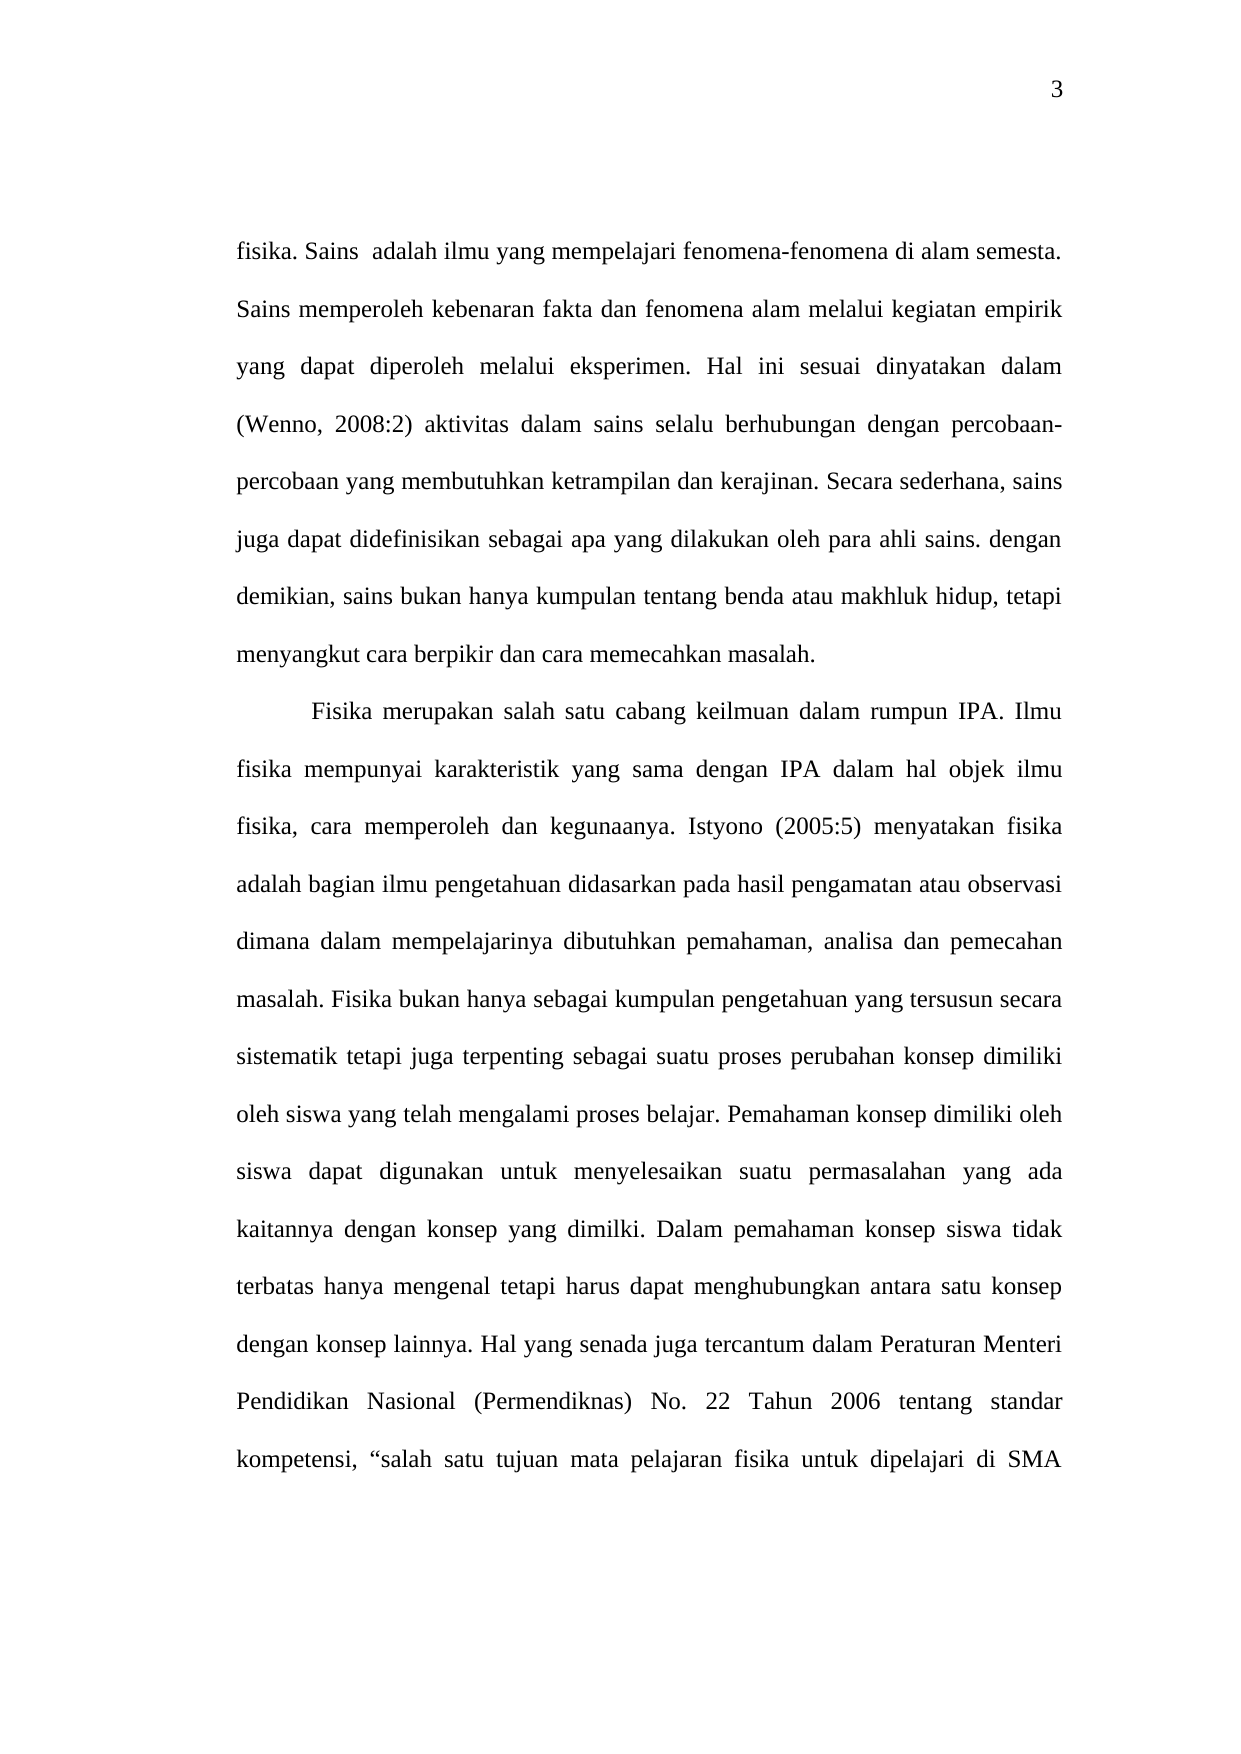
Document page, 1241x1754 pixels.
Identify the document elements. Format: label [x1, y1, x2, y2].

text [236, 236, 1063, 667]
text [236, 696, 1063, 1472]
